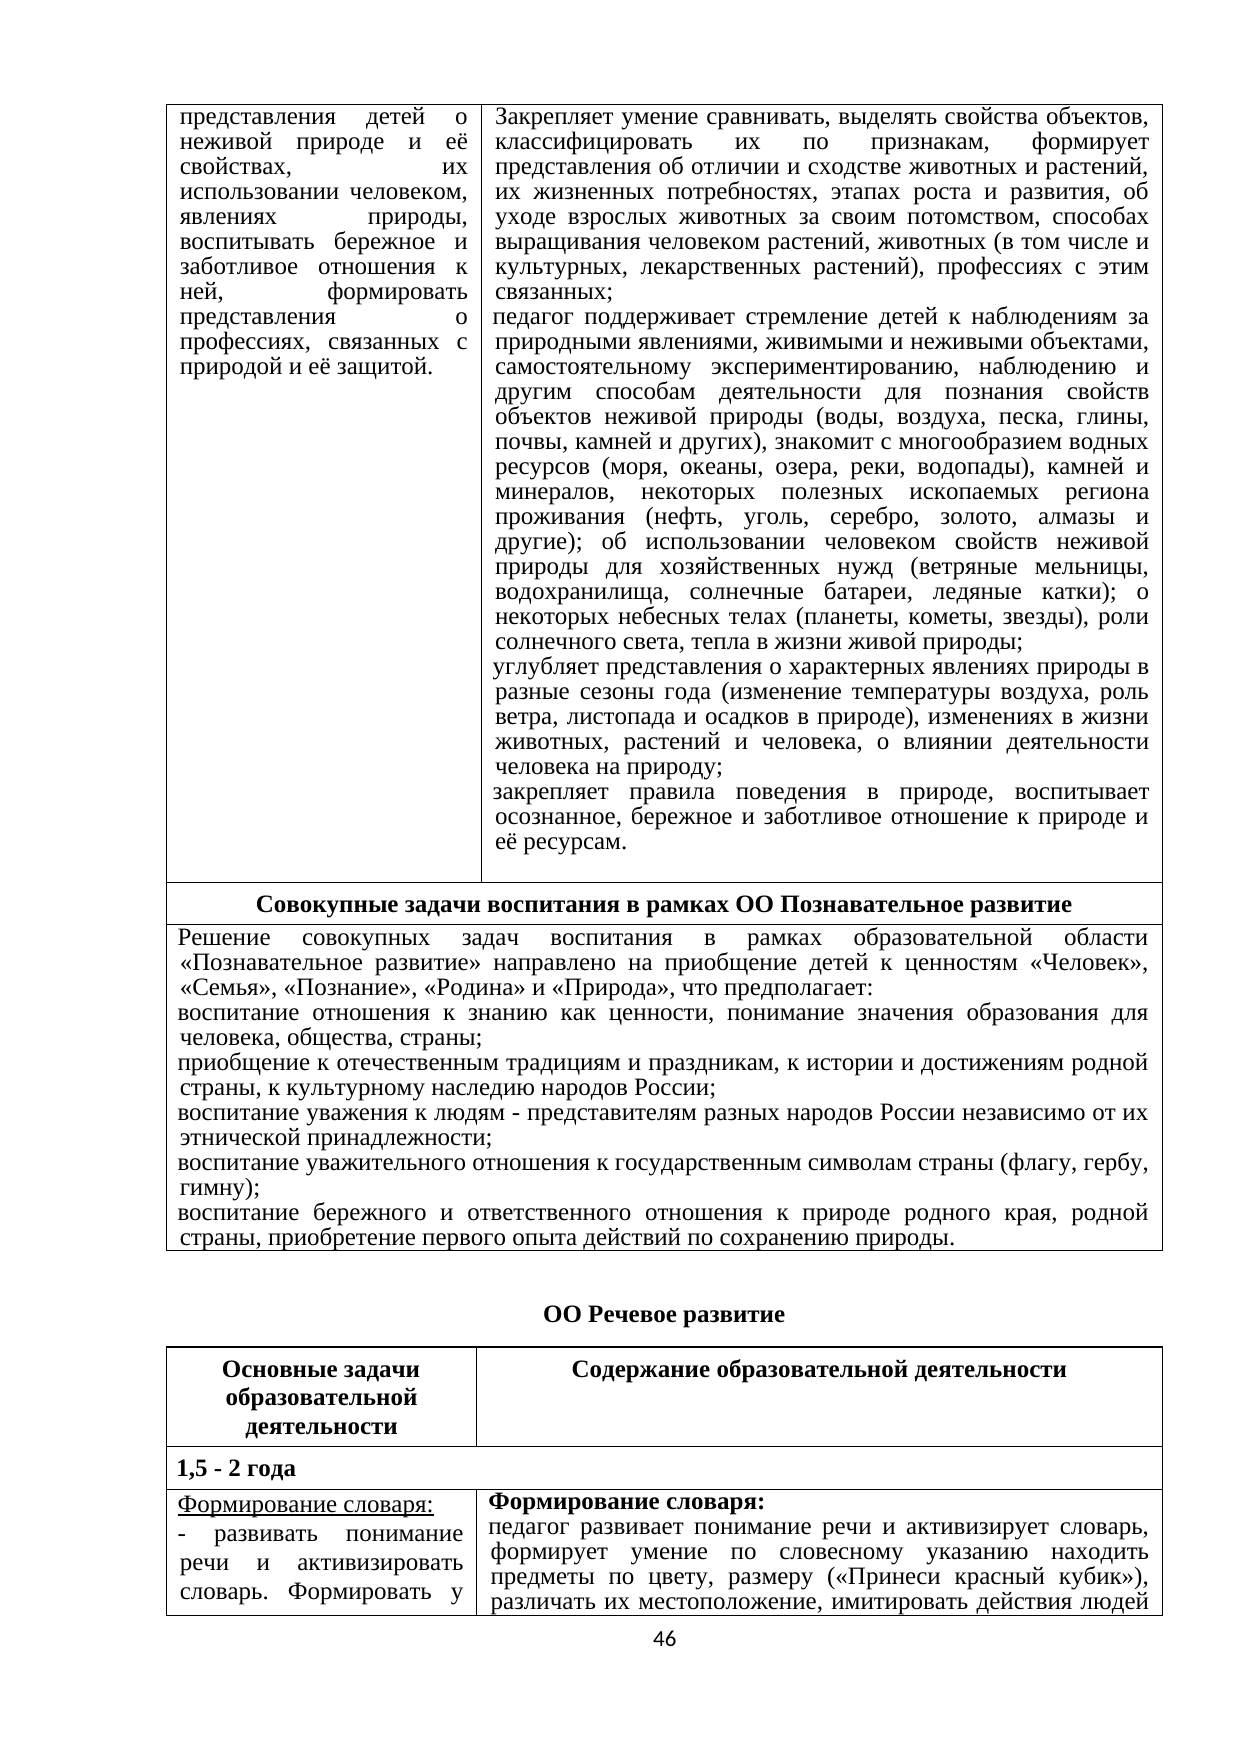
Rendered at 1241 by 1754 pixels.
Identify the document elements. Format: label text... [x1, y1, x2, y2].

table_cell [167, 1490, 476, 1614]
text ОО Речевое развитие [176, 1299, 1152, 1327]
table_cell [482, 105, 1162, 882]
table_cell 1,5 - 2 года [167, 1447, 1162, 1488]
table_header Содержание образовательной деятельности [477, 1348, 1162, 1446]
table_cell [477, 1490, 1162, 1614]
table_cell Совокупные задачи воспитания в рамках ОО Познавательное развитие [167, 883, 1162, 924]
table_cell Решение совокупных задач воспитания в рамках образовательной области «Познавательное развитие» направлено на приобщение детей к ценностям «Человек», «Семья», «Познание», «Родина» и «Природа», что предполагает: воспитание отношения к знанию как ценности, понимание значения образования для человека, общества, страны; приобщение к отечественным традициям и праздникам, к истории и достижениям родной страны, к культурному наследию народов России; воспитание уважения к людям - представителям разных народов России независимо от их этнической принадлежности; воспитание уважительного отношения к государственным символам страны (флагу, гербу, гимну); воспитание бережного и ответственного отношения к природе родного края, родной страны, приобретение первого опыта действий по сохранению природы. [167, 925, 1162, 1250]
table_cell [167, 105, 481, 882]
table_header Основные задачи образовательной деятельности [167, 1348, 476, 1446]
